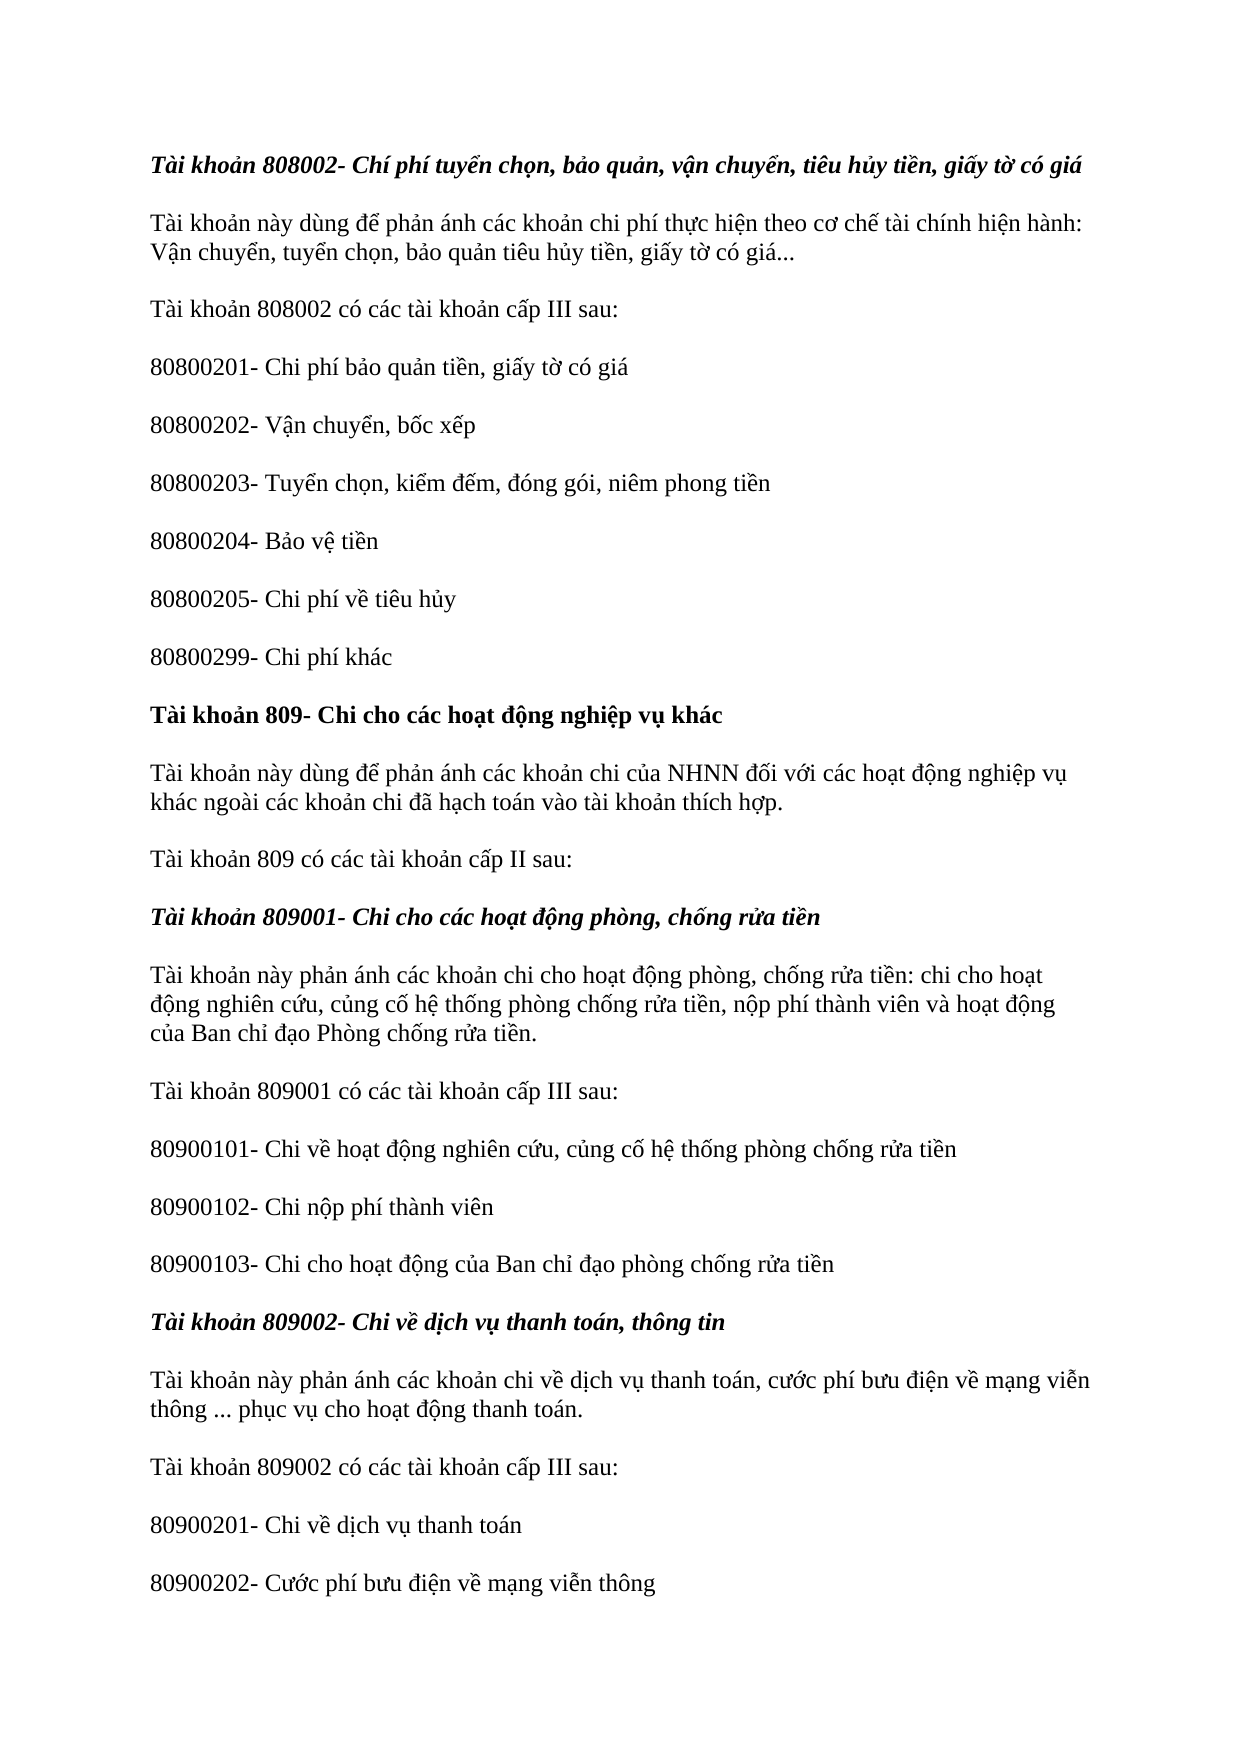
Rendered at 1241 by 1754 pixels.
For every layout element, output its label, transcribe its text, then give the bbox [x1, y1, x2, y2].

text 80900201- Chi về dịch vụ thanh toán [150, 1510, 1090, 1539]
text Tài khoản 809- Chi cho các hoạt động nghiệp vụ khác [150, 700, 1090, 729]
text Tài khoản này dùng để phản ánh các khoản chi phí thực hiện theo cơ chế tài chính hiện hành: Vận chuyển, tuyển chọn, bảo quản tiêu hủy tiền, giấy tờ có giá... [150, 208, 1090, 265]
text 80900202- Cước phí bưu điện về mạng viễn thông [150, 1568, 1090, 1597]
text Tài khoản 808002 có các tài khoản cấp III sau: [150, 294, 1090, 323]
text Tài khoản này dùng để phản ánh các khoản chi của NHNN đối với các hoạt động nghiệp vụ khác ngoài các khoản chi đã hạch toán vào tài khoản thích hợp. [150, 758, 1090, 815]
text Tài khoản 808002- Chí phí tuyển chọn, bảo quản, vận chuyển, tiêu hủy tiền, giấy tờ có giá [150, 150, 1090, 179]
text Tài khoản 809002- Chi về dịch vụ thanh toán, thông tin [150, 1307, 1090, 1336]
text Tài khoản 809001- Chi cho các hoạt động phòng, chống rửa tiền [150, 902, 1090, 931]
text 80800204- Bảo vệ tiền [150, 526, 1090, 555]
text 80900101- Chi về hoạt động nghiên cứu, củng cố hệ thống phòng chống rửa tiền [150, 1134, 1090, 1162]
text 80800203- Tuyển chọn, kiểm đếm, đóng gói, niêm phong tiền [150, 468, 1090, 497]
text Tài khoản này phản ánh các khoản chi về dịch vụ thanh toán, cước phí bưu điện về mạng viễn thông ... phục vụ cho hoạt động thanh toán. [150, 1365, 1090, 1423]
text Tài khoản 809 có các tài khoản cấp II sau: [150, 844, 1090, 873]
text Tài khoản 809001 có các tài khoản cấp III sau: [150, 1076, 1090, 1104]
text Tài khoản này phản ánh các khoản chi cho hoạt động phòng, chống rửa tiền: chi cho hoạt động nghiên cứu, củng cố hệ thống phòng chống rửa tiền, nộp phí thành viên và hoạt động của Ban chỉ đạo Phòng chống rửa tiền. [150, 960, 1090, 1047]
text 80800201- Chi phí bảo quản tiền, giấy tờ có giá [150, 352, 1090, 381]
text 80900102- Chi nộp phí thành viên [150, 1192, 1090, 1220]
text 80800299- Chi phí khác [150, 642, 1090, 671]
text Tài khoản 809002 có các tài khoản cấp III sau: [150, 1452, 1090, 1481]
text 80800205- Chi phí về tiêu hủy [150, 584, 1090, 613]
text 80800202- Vận chuyển, bốc xếp [150, 410, 1090, 439]
text 80900103- Chi cho hoạt động của Ban chỉ đạo phòng chống rửa tiền [150, 1249, 1090, 1278]
